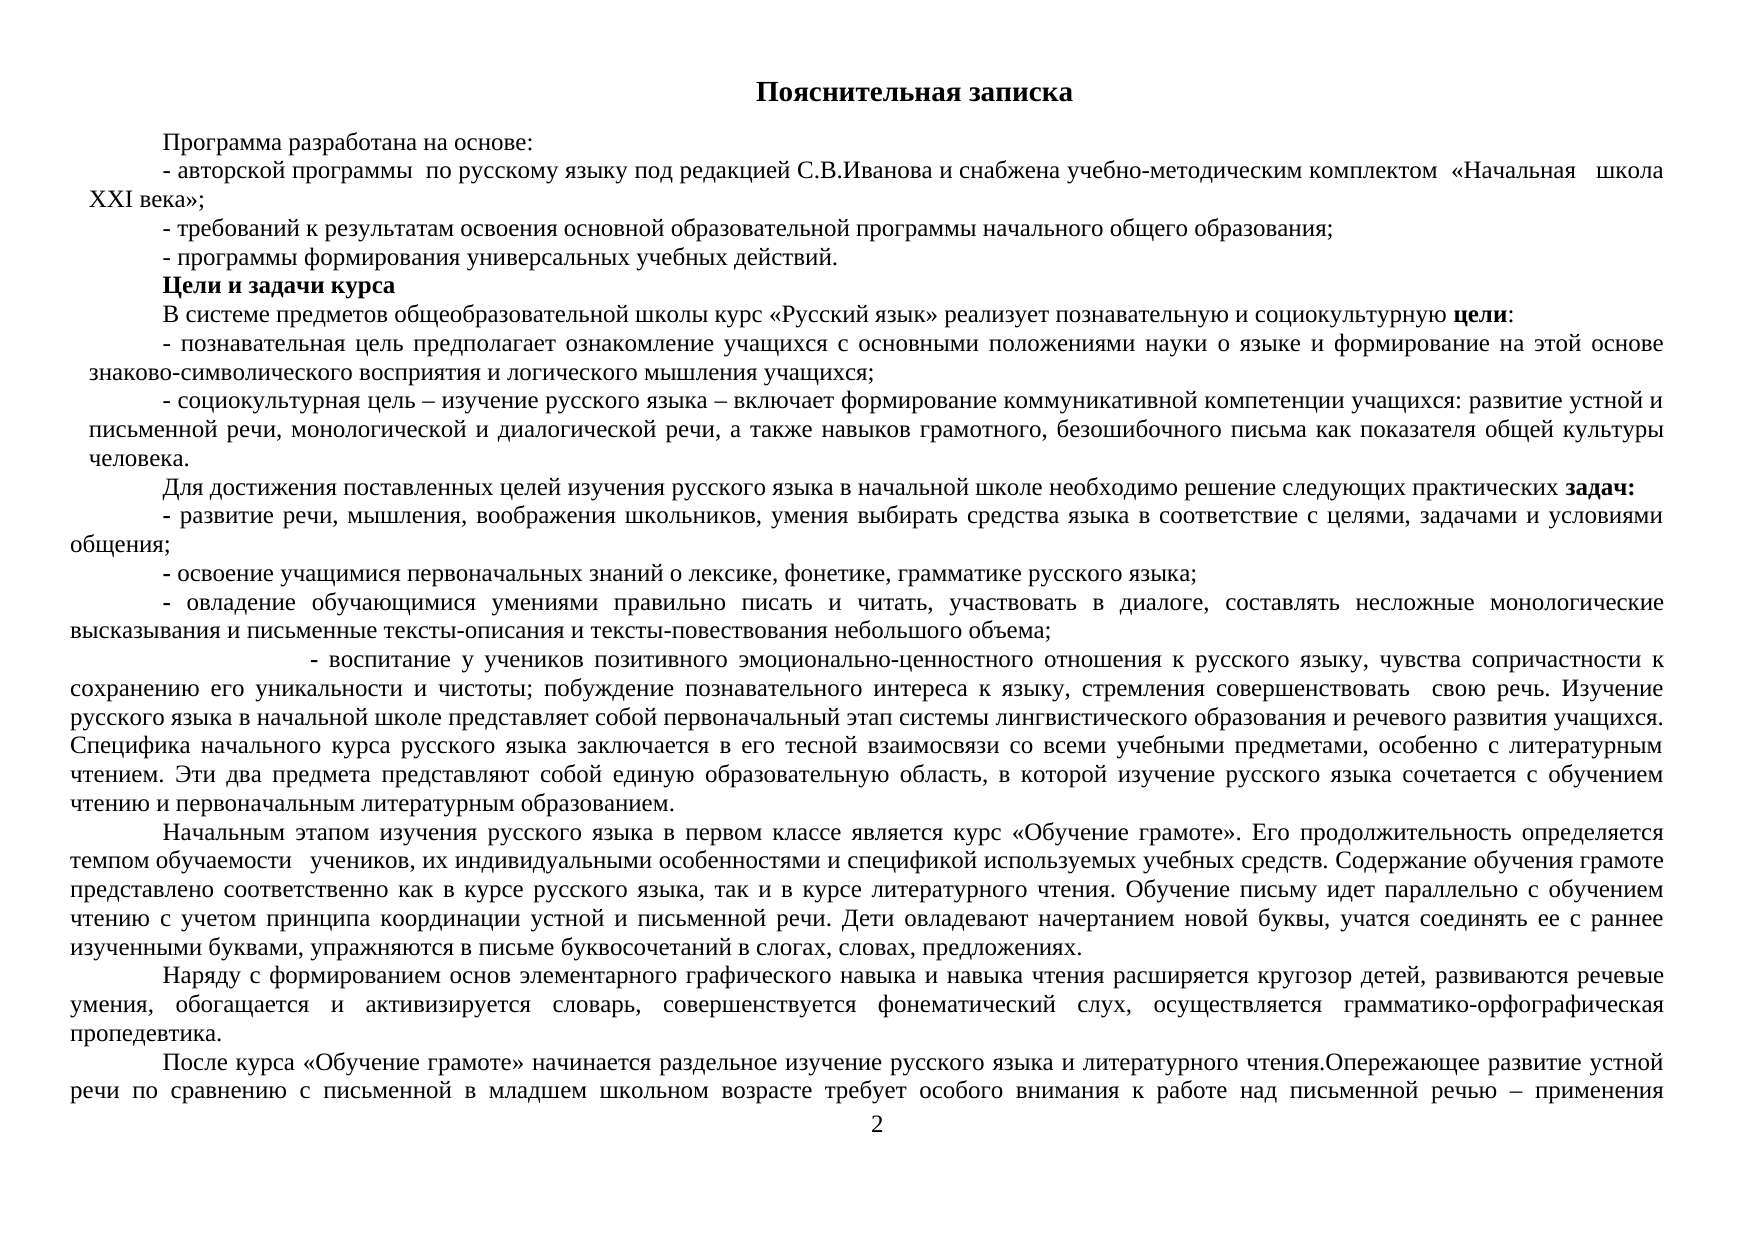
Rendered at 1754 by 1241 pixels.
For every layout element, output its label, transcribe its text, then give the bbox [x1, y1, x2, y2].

text - познавательная цель предполагает ознакомление учащихся с основными положениями науки о языке и формирование на этой основе знаково-символического восприятия и логического мышления учащихся; [89, 328, 1665, 385]
list - развитие речи, мышления, воображения школьников, умения выбирать средства языка в соответствие с целями, задачами и условиями общения; [70, 500, 1665, 558]
text - социокультурная цель – изучение русского языка – включает формирование коммуникативной компетенции учащихся: развитие устной и письменной речи, монологической и диалогической речи, а также навыков грамотного, безошибочного письма как показателя общей культуры человека. [89, 385, 1665, 472]
text - авторской программы по русскому языку под редакцией С.В.Иванова и снабжена учебно-методическим комплектом «Начальная школа XXI века»; [89, 155, 1665, 213]
text Для достижения поставленных целей изучения русского языка в начальной школе необходимо решение следующих практических задач: [89, 472, 1665, 500]
text Цели и задачи курса [107, 270, 1665, 299]
text Программа разработана на основе: [89, 127, 1665, 155]
text - программы формирования универсальных учебных действий. [89, 242, 1665, 270]
list - овладение обучающимися умениями правильно писать и читать, участвовать в диалоге, составлять несложные монологические высказывания и письменные тексты-описания и тексты-повествования небольшого объема; [70, 587, 1665, 644]
list Начальным этапом изучения русского языка в первом классе является курс «Обучение грамоте». Его продолжительность определяется темпом обучаемости учеников, их индивидуальными особенностями и спецификой используемых учебных средств. Содержание обучения грамоте представлено соответственно как в курсе русского языка, так и в курсе литературного чтения. Обучение письму идет параллельно с обучением чтению с учетом принципа координации устной и письменной речи. Дети овладевают начертанием новой буквы, учатся соединять ее с раннее изученными буквами, упражняются в письме буквосочетаний в слогах, словах, предложениях. [70, 817, 1665, 960]
text - требований к результатам освоения основной образовательной программы начального общего образования; [89, 213, 1665, 242]
list - освоение учащимися первоначальных знаний о лексике, фонетике, грамматике русского языка; [70, 558, 1665, 587]
list Пояснительная записка [164, 74, 1665, 107]
list - воспитание у учеников позитивного эмоционально-ценностного отношения к русского языку, чувства сопричастности к сохранению его уникальности и чистоты; побуждение познавательного интереса к языку, стремления совершенствовать свою речь. Изучение русского языка в начальной школе представляет собой первоначальный этап системы лингвистического образования и речевого развития учащихся. Специфика начального курса русского языка заключается в его тесной взаимосвязи со всеми учебными предметами, особенно с литературным чтением. Эти два предмета представляют собой единую образовательную область, в которой изучение русского языка сочетается с обучением чтению и первоначальным литературным образованием. [70, 644, 1665, 817]
text В системе предметов общеобразовательной школы курс «Русский язык» реализует познавательную и социокультурную цели: [107, 299, 1665, 328]
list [70, 1047, 1665, 1104]
list Наряду с формированием основ элементарного графического навыка и навыка чтения расширяется кругозор детей, развиваются речевые умения, обогащается и активизируется словарь, совершенствуется фонематический слух, осуществляется грамматико-орфографическая пропедевтика. [70, 960, 1665, 1047]
